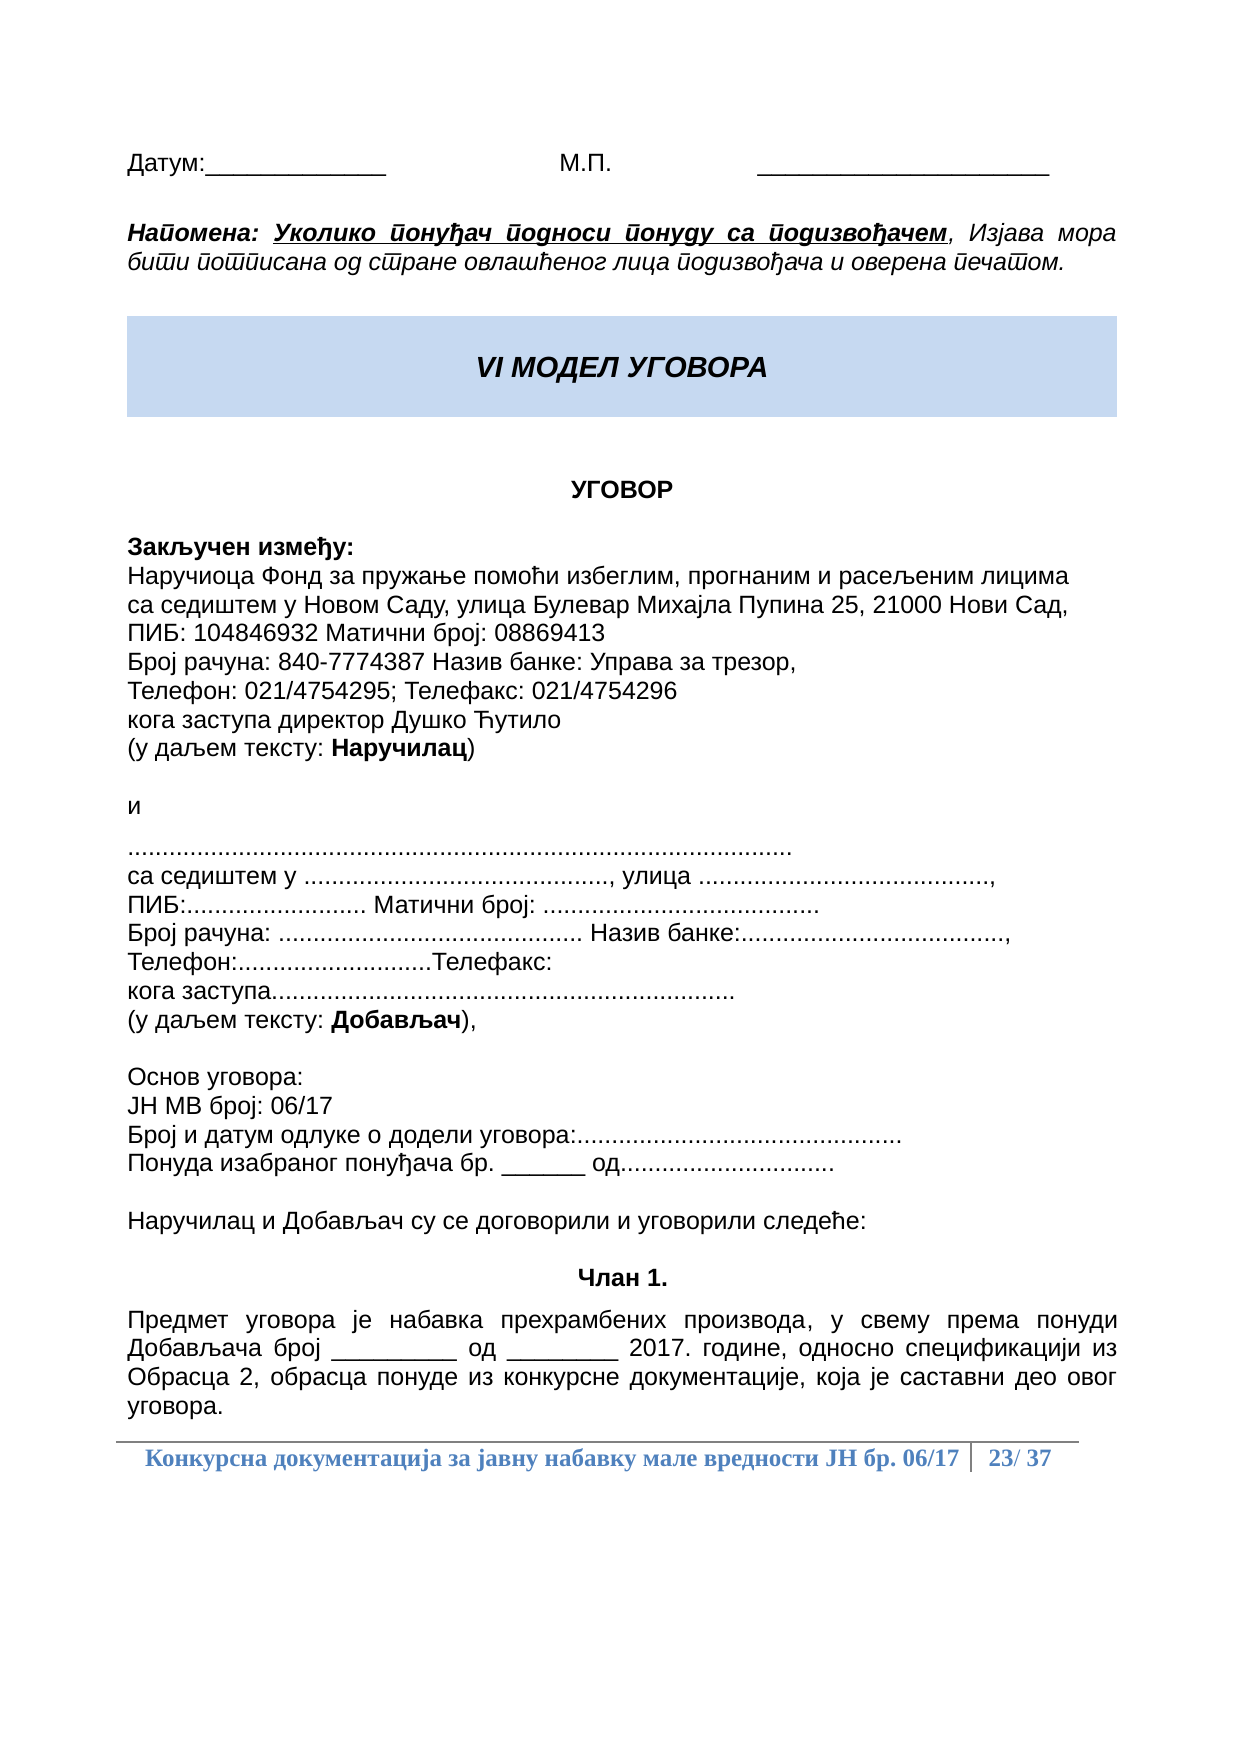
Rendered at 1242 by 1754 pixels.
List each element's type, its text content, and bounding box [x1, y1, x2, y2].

text Датум:_____________ М.П. _____________________ [127, 148, 1117, 176]
text Предмет уговора је набавка прехрамбених производа, у свему према понуди Добављача број _________ од ________ 2017. године, односно спецификацији из Обрасца 2, обрасца понуде из конкурсне документације, која је саставни део овог уговора. [127, 1304, 1118, 1419]
text кога заступа директор Душко Ћутило [127, 704, 1117, 733]
text Понуда изабраног понуђача бр. ______ од............................... [127, 1148, 1117, 1177]
text ЈН МВ број: 06/17 [127, 1091, 1117, 1119]
text ................................................................................................ [127, 832, 1117, 861]
text Наручиоца Фонд за пружање помоћи избеглим, прогнаним и расељеним лицима [127, 561, 1117, 589]
text Напомена: Уколико понуђач подноси понуду са подизвођачем, Изјава мора бити потписана од стране овлашћеног лица подизвођача и оверена печатом. [127, 218, 1117, 275]
text VI МОДЕЛ УГОВОРА [127, 350, 1117, 383]
text Члан 1. [127, 1263, 1118, 1292]
text УГОВОР [127, 474, 1117, 503]
text Телефон:............................Телефакс: [127, 947, 1117, 976]
text Наручилац и Добављач су се договорили и уговорили следеће: [127, 1206, 1118, 1234]
text Основ уговора: [127, 1062, 1117, 1091]
text са седиштем у Новом Саду, улица Булевар Михајла Пупина 25, 21000 Нови Сад, ПИБ: 104846932 Матични број: 08869413 [127, 589, 1117, 647]
text са седиштем у ............................................, улица .........................................., ПИБ:.......................... Матични број: ........................................ [127, 861, 1117, 918]
text (у даљем тексту: Добављач), [127, 1004, 1117, 1033]
text Број рачуна: 840-7774387 Назив банке: Управа за трезор, [127, 647, 1117, 676]
text Број рачуна: ............................................ Назив банке:......................................, [127, 918, 1117, 947]
text Број и датум одлуке о додели уговора:............................................... [127, 1119, 1117, 1148]
text кога заступа................................................................... [127, 976, 1117, 1004]
text (у даљем тексту: Наручилац) [127, 733, 1117, 762]
text Телефон: 021/4754295; Телефакс: 021/4754296 [127, 676, 1117, 704]
text и [127, 791, 1117, 819]
text Закључен између: [127, 532, 1117, 561]
